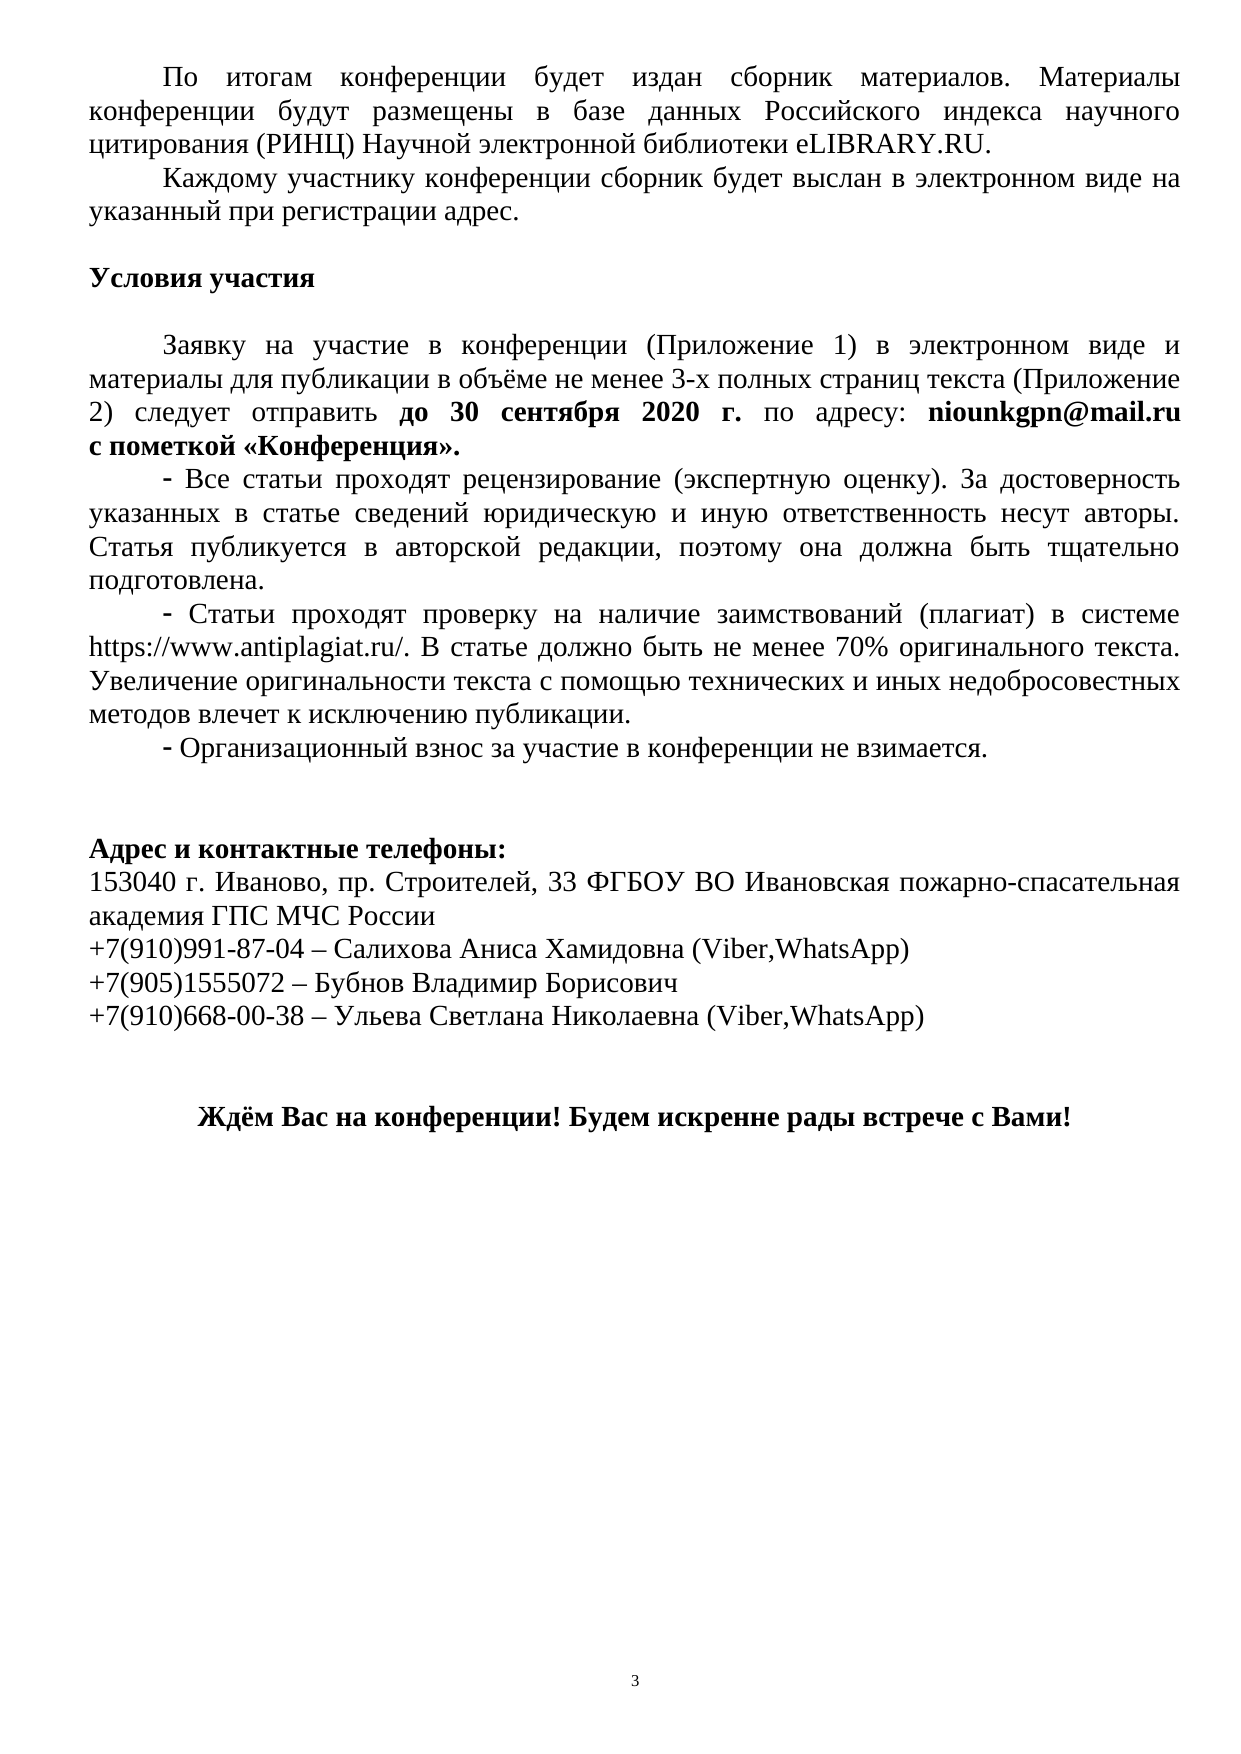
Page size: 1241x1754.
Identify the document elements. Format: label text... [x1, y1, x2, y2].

text По итогам конференции будет издан сборник материалов. Материалы конференции будут размещены в базе данных Российского индекса научного цитирования (РИНЦ) Научной электронной библиотеки eLIBRARY.RU. [89, 59, 1181, 160]
text Заявку на участие в конференции (Приложение 1) в электронном виде и материалы для публикации в объёме не менее 3-х полных страниц текста (Приложение 2) следует отправить до 30 сентября 2020 г. по адресу: niounkgpn@mail.ru с пометкой «Конференция». [89, 327, 1181, 462]
text Адрес и контактные телефоны: [89, 831, 1181, 864]
text Ждём Вас на конференции! Будем искренне рады встрече с Вами! [89, 1099, 1181, 1133]
text Статьи проходят проверку на наличие заимствований (плагиат) в системе https://www.antiplagiat.ru/. В статье должно быть не менее 70% оригинального текста. Увеличение оригинальности текста с помощью технических и иных недобросовестных методов влечет к исключению публикации. [89, 596, 1181, 730]
text Условия участия [89, 260, 1181, 294]
text 153040 г. Иваново, пр. Строителей, 33 ФГБОУ ВО Ивановская пожарно-спасательная академия ГПС МЧС России [89, 864, 1181, 931]
text +7(910)991-87-04 – Салихова Аниса Хамидовна (Viber,WhatsApp) [89, 931, 1181, 965]
text Все статьи проходят рецензирование (экспертную оценку). За достоверность указанных в статье сведений юридическую и иную ответственность несут авторы. Статья публикуется в авторской редакции, поэтому она должна быть тщательно подготовлена. [89, 462, 1181, 596]
text Организационный взнос за участие в конференции не взимается. [89, 730, 1181, 764]
text Каждому участнику конференции сборник будет выслан в электронном виде на указанный при регистрации адрес. [89, 160, 1181, 227]
text +7(905)1555072 – Бубнов Владимир Борисович [89, 965, 1181, 998]
text +7(910)668-00-38 – Ульева Светлана Николаевна (Viber,WhatsApp) [89, 998, 1181, 1032]
